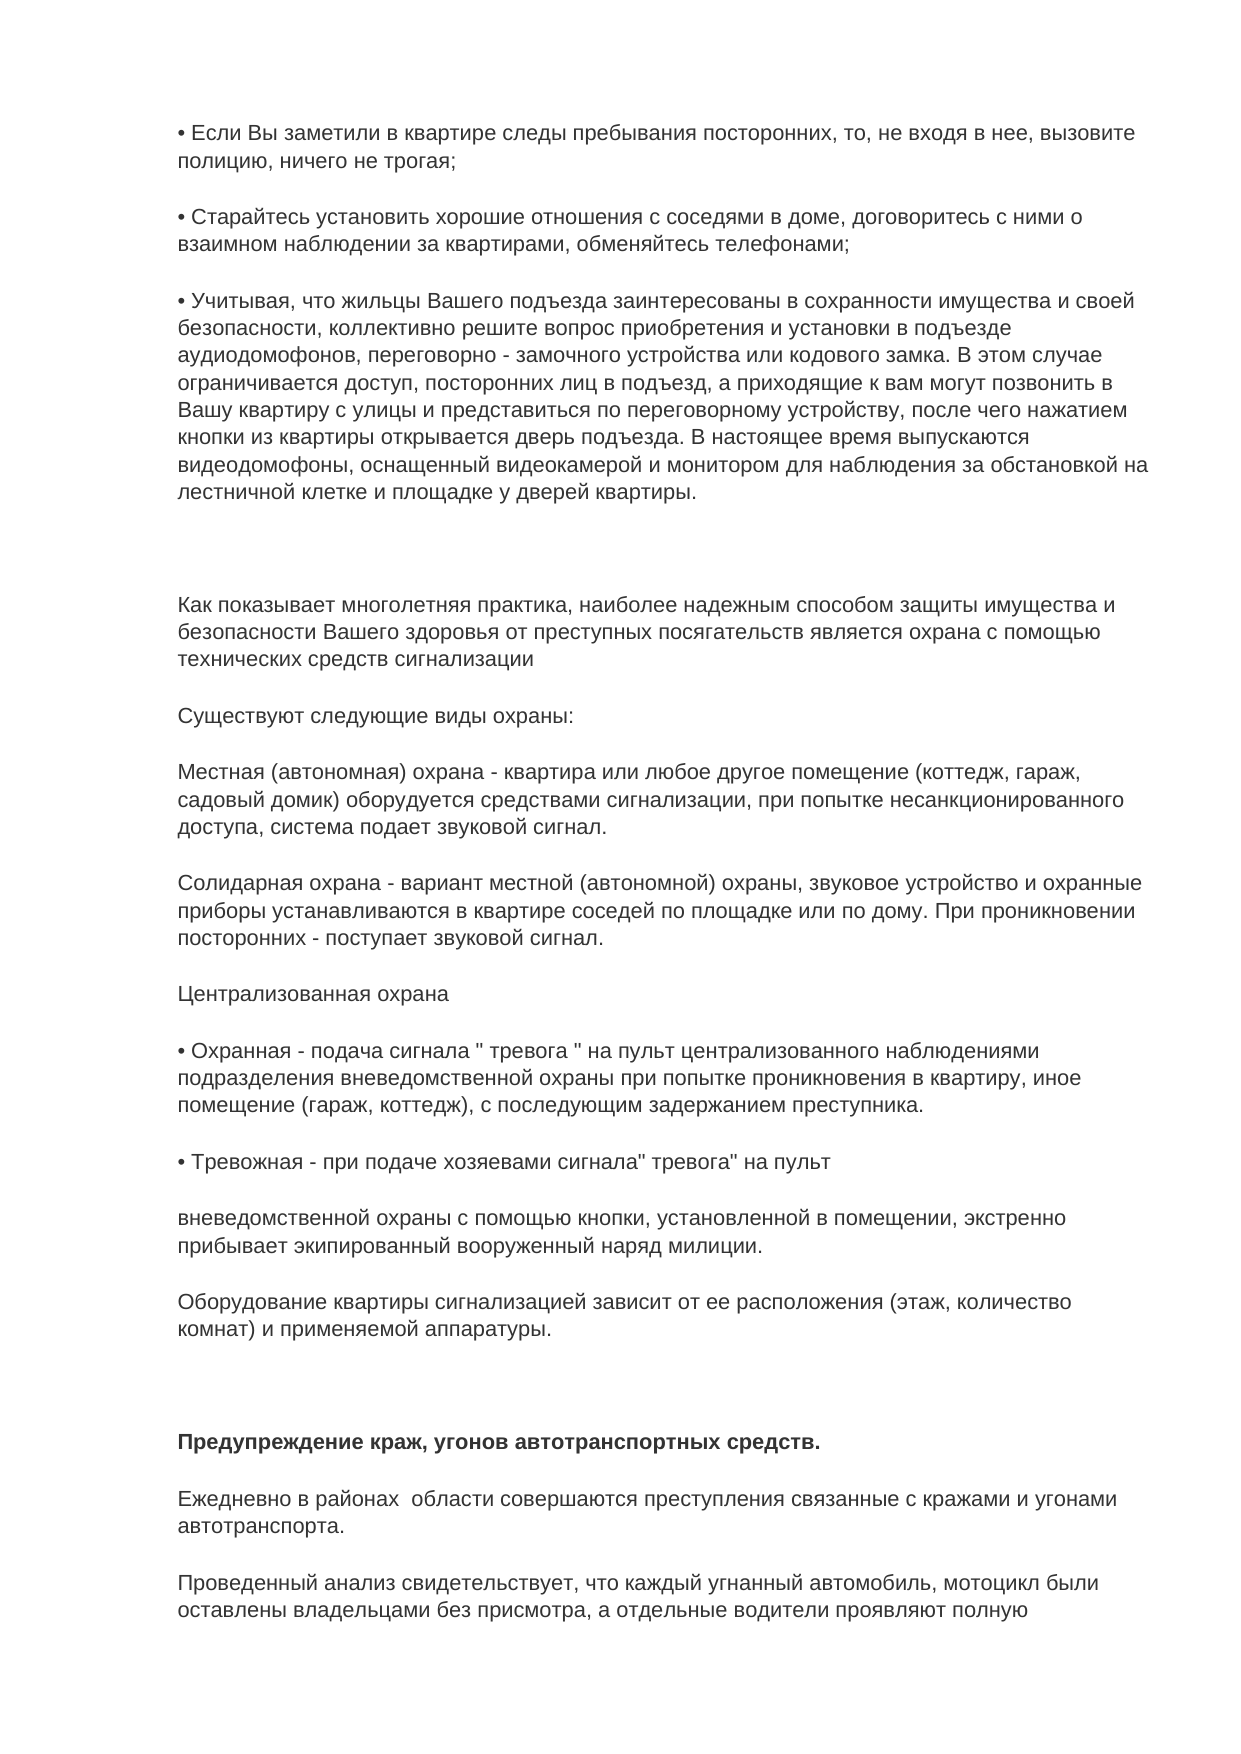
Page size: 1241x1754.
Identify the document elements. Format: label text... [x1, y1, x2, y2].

text Существуют следующие виды охраны: [177, 701, 1152, 728]
text • Охранная - подача сигнала " тревога " на пульт централизованного наблюдениями подразделения вневедомственной охраны при попытке проникновения в квартиру, иное помещение (гараж, коттедж), с последующим задержанием преступника. [177, 1036, 1152, 1117]
text Централизованная охрана [177, 979, 1152, 1006]
text • Если Вы заметили в квартире следы пребывания посторонних, то, не входя в нее, вызовите полицию, ничего не трогая; [177, 118, 1152, 173]
text вневедомственной охраны с помощью кнопки, установленной в помещении, экстренно прибывает экипированный вооруженный наряд милиции. [177, 1203, 1152, 1258]
text • Тревожная - при подаче хозяевами сигнала" тревога" на пульт [177, 1147, 1152, 1174]
text Солидарная охрана - вариант местной (автономной) охраны, звуковое устройство и охранные приборы устанавливаются в квартире соседей по площадке или по дому. При проникновении посторонних - поступает звуковой сигнал. [177, 868, 1152, 950]
text • Учитывая, что жильцы Вашего подъезда заинтересованы в сохранности имущества и своей безопасности, коллективно решите вопрос приобретения и установки в подъезде аудиодомофонов, переговорно - замочного устройства или кодового замка. В этом случае ограничивается доступ, посторонних лиц в подъезд, а приходящие к вам могут позвонить в Вашу квартиру с улицы и представиться по переговорному устройству, после чего нажатием кнопки из квартиры открывается дверь подъезда. В настоящее время выпускаются видеодомофоны, оснащенный видеокамерой и монитором для наблюдения за обстановкой на лестничной клетке и площадке у дверей квартиры. [177, 286, 1152, 504]
text Оборудование квартиры сигнализацией зависит от ее расположения (этаж, количество комнат) и применяемой аппаратуры. [177, 1287, 1152, 1341]
text Ежедневно в районах области совершаются преступления связанные с кражами и угонами автотранспорта. [177, 1483, 1152, 1538]
text Как показывает многолетняя практика, наиболее надежным способом защиты имущества и безопасности Вашего здоровья от преступных посягательств является охрана с помощью технических средств сигнализации [177, 589, 1152, 671]
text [177, 1567, 1152, 1622]
text • Старайтесь установить хорошие отношения с соседями в доме, договоритесь с ними о взаимном наблюдении за квартирами, обменяйтесь телефонами; [177, 202, 1152, 256]
text Местная (автономная) охрана - квартира или любое другое помещение (коттедж, гараж, садовый домик) оборудуется средствами сигнализации, при попытке несанкционированного доступа, система подает звуковой сигнал. [177, 757, 1152, 839]
text Предупреждение краж, угонов автотранспортных средств. [177, 1427, 1152, 1454]
